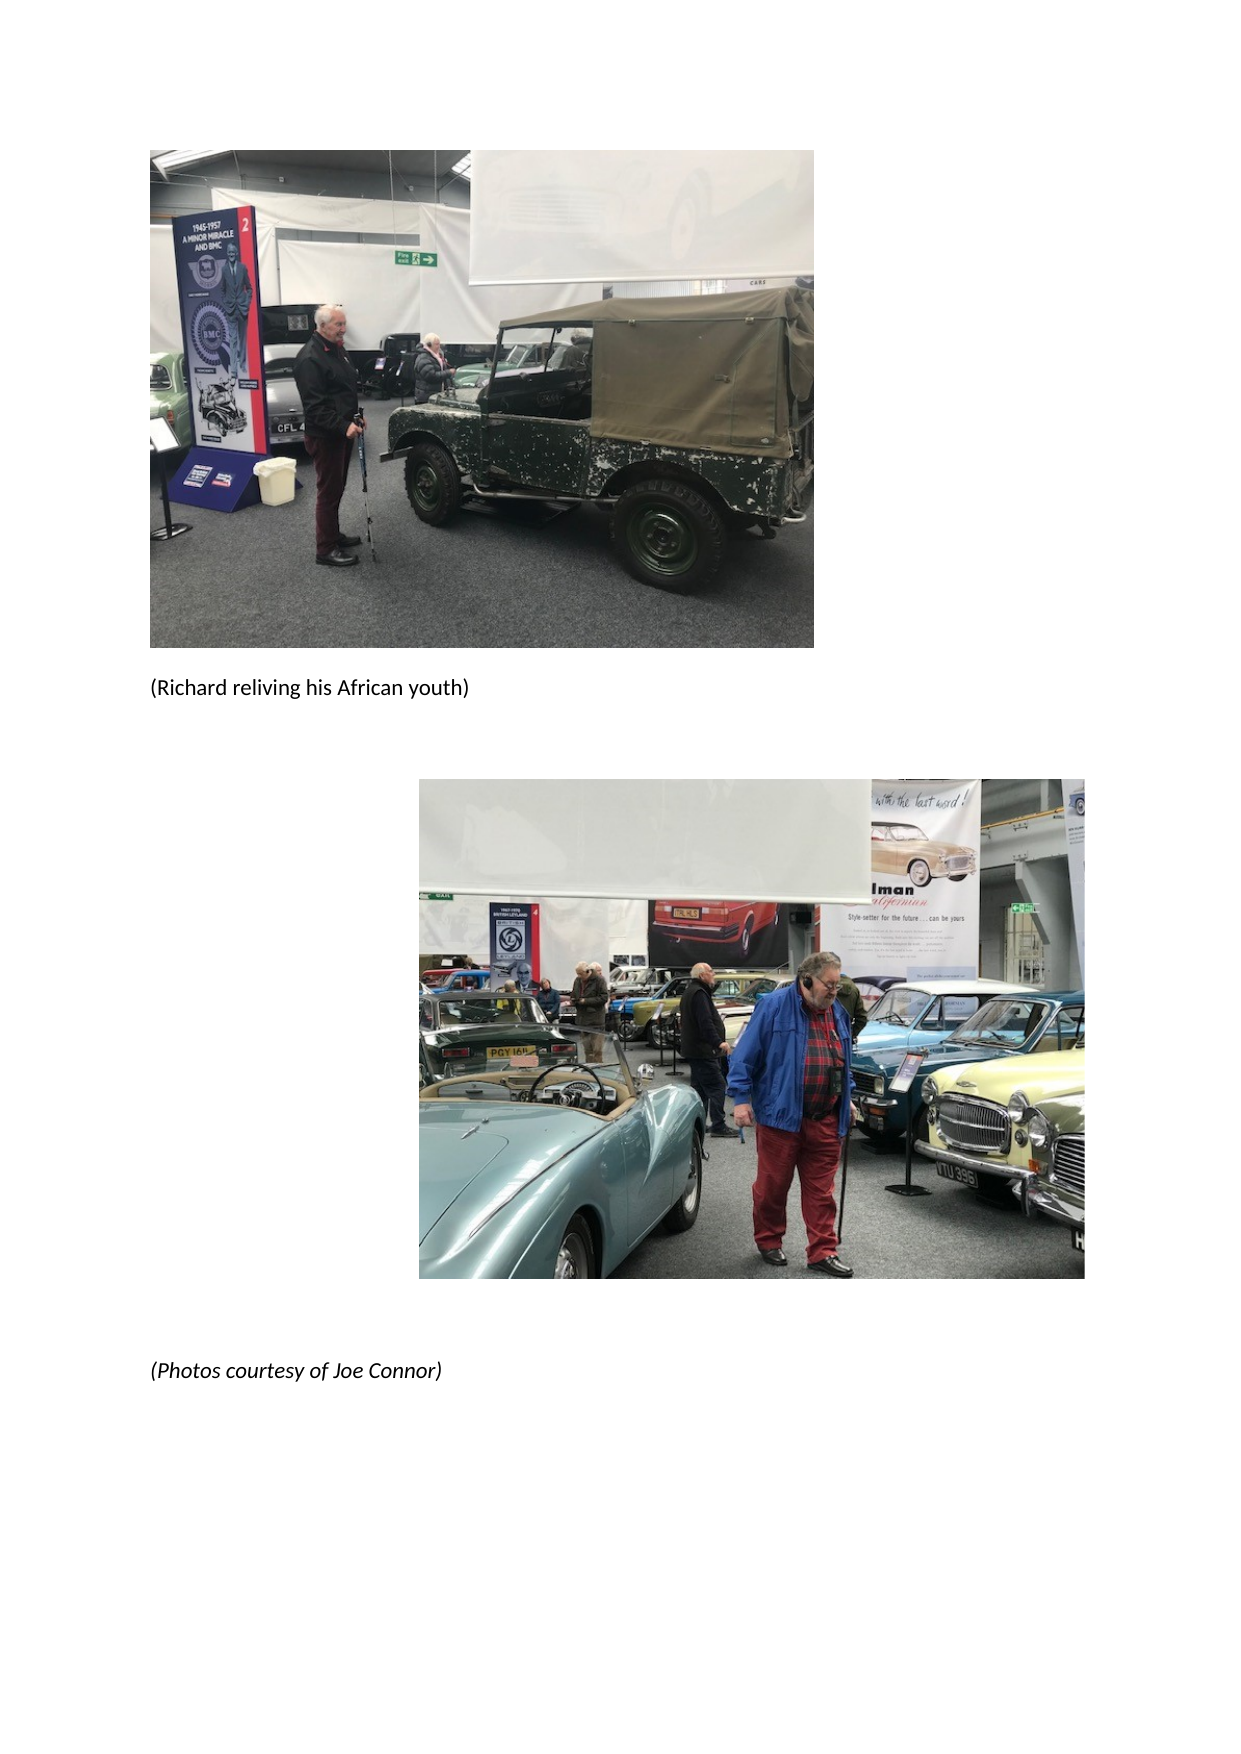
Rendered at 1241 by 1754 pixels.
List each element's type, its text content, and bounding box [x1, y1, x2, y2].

picture [419, 779, 1085, 1279]
picture [150, 150, 814, 648]
text (Richard reliving his African youth) [150, 673, 1090, 701]
text (Photos courtesy of Joe Connor) [150, 1356, 1090, 1384]
